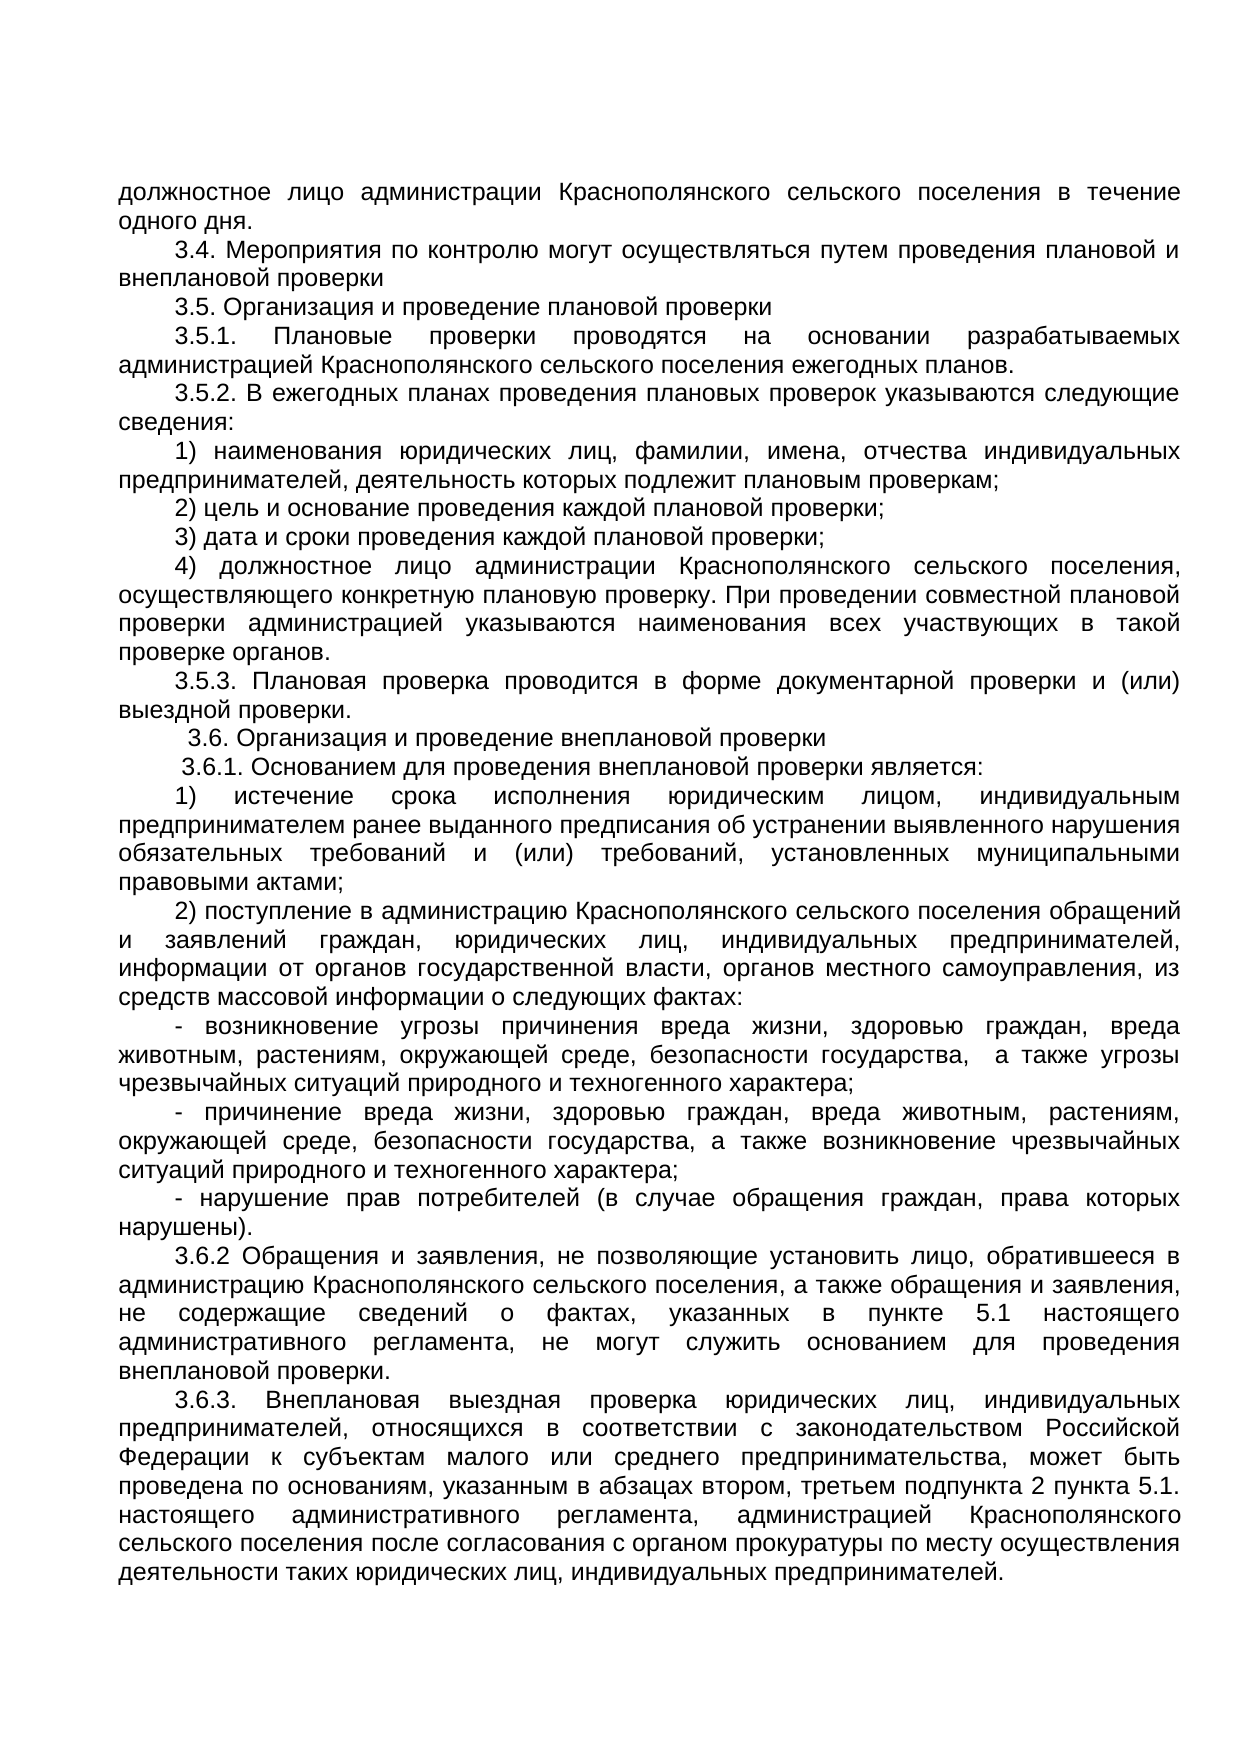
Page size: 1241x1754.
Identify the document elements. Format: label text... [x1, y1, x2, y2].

text 1) истечение срока исполнения юридическим лицом, индивидуальным предпринимателем ранее выданного предписания об устранении выявленного нарушения обязательных требований и (или) требований, установленных муниципальными правовыми актами; [118, 781, 1181, 896]
text - нарушение прав потребителей (в случае обращения граждан, права которых нарушены). [118, 1183, 1181, 1241]
text 3.6.3. Внеплановая выездная проверка юридических лиц, индивидуальных предпринимателей, относящихся в соответствии с законодательством Российской Федерации к субъектам малого или среднего предпринимательства, может быть проведена по основаниям, указанным в абзацах втором, третьем подпункта 2 пункта 5.1. настоящего административного регламента, администрацией Краснополянского сельского поселения после согласования с органом прокуратуры по месту осуществления деятельности таких юридических лиц, индивидуальных предпринимателей. [118, 1385, 1181, 1586]
text 3.6.2 Обращения и заявления, не позволяющие установить лицо, обратившееся в администрацию Краснополянского сельского поселения, а также обращения и заявления, не содержащие сведений о фактах, указанных в пункте 5.1 настоящего административного регламента, не могут служить основанием для проведения внеплановой проверки. [118, 1241, 1181, 1385]
text 4) должностное лицо администрации Краснополянского сельского поселения, осуществляющего конкретную плановую проверку. При проведении совместной плановой проверки администрацией указываются наименования всех участвующих в такой проверке органов. [118, 551, 1181, 666]
text - причинение вреда жизни, здоровью граждан, вреда животным, растениям, окружающей среде, безопасности государства, а также возникновение чрезвычайных ситуаций природного и техногенного характера; [118, 1097, 1181, 1183]
text 1) наименования юридических лиц, фамилии, имена, отчества индивидуальных предпринимателей, деятельность которых подлежит плановым проверкам; [118, 436, 1181, 493]
text 2) цель и основание проведения каждой плановой проверки; [118, 493, 1181, 522]
text 3) дата и сроки проведения каждой плановой проверки; [118, 522, 1181, 551]
text 3.5.2. В ежегодных планах проведения плановых проверок указываются следующие сведения: [118, 378, 1181, 436]
text 3.5. Организация и проведение плановой проверки [118, 292, 1181, 321]
text 3.5.3. Плановая проверка проводится в форме документарной проверки и (или) выездной проверки. [118, 666, 1181, 723]
text 3.6. Организация и проведение внеплановой проверки [118, 723, 1181, 752]
text 3.4. Мероприятия по контролю могут осуществляться путем проведения плановой и внеплановой проверки [118, 235, 1181, 292]
text 3.5.1. Плановые проверки проводятся на основании разрабатываемых администрацией Краснополянского сельского поселения ежегодных планов. [118, 321, 1181, 378]
text 2) поступление в администрацию Краснополянского сельского поселения обращений и заявлений граждан, юридических лиц, индивидуальных предпринимателей, информации от органов государственной власти, органов местного самоуправления, из средств массовой информации о следующих фактах: [118, 896, 1181, 1011]
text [118, 177, 1181, 235]
text - возникновение угрозы причинения вреда жизни, здоровью граждан, вреда животным, растениям, окружающей среде, безопасности государства, а также угрозы чрезвычайных ситуаций природного и техногенного характера; [118, 1011, 1181, 1097]
text 3.6.1. Основанием для проведения внеплановой проверки является: [118, 752, 1181, 781]
